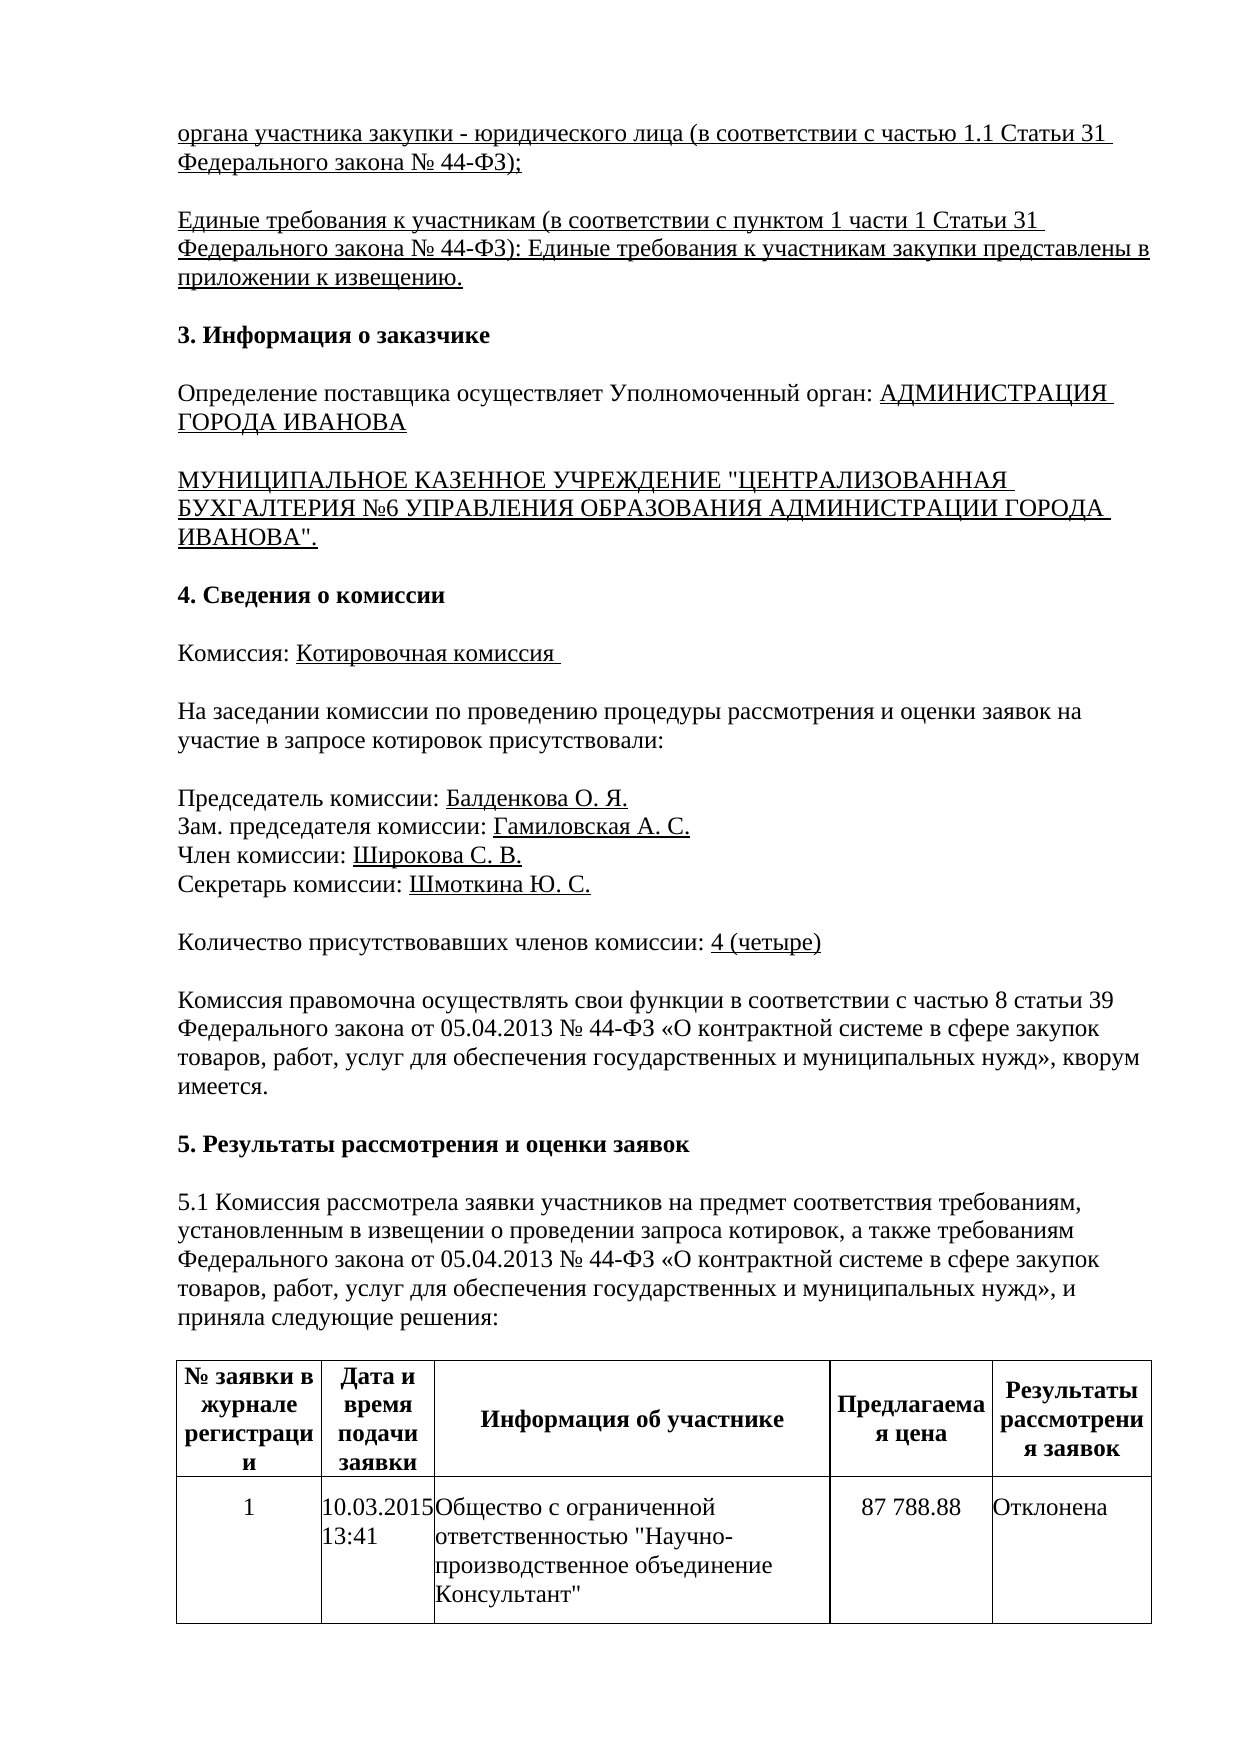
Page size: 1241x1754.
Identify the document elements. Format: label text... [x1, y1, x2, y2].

text Определение поставщика осуществляет Уполномоченный орган: АДМИНИСТРАЦИЯ ГОРОДА ИВАНОВА [177, 378, 1152, 436]
text Председатель комиссии: Балденкова О. Я. [177, 783, 1152, 811]
text Член комиссии: Широкова С. В. [177, 840, 1152, 869]
text Количество присутствовавших членов комиссии: 4 (четыре) [177, 927, 1152, 956]
text 3. Информация о заказчике [177, 320, 1152, 349]
text Единые требования к участникам (в соответствии с пунктом 1 части 1 Статьи 31 Федерального закона № 44-ФЗ): Единые требования к участникам закупки представлены в приложении к извещению. [177, 205, 1152, 291]
table_header Предлагаемая цена [831, 1361, 992, 1476]
text 4. Сведения о комиссии [177, 580, 1152, 609]
table_header Информация об участнике [435, 1361, 829, 1476]
text Секретарь комиссии: Шмоткина Ю. С. [177, 869, 1152, 898]
text 5. Результаты рассмотрения и оценки заявок [177, 1129, 1152, 1158]
text Комиссия: Котировочная комиссия [177, 638, 1152, 667]
text На заседании комиссии по проведению процедуры рассмотрения и оценки заявок на участие в запросе котировок присутствовали: [177, 696, 1152, 753]
table_cell 10.03.2015 13:41 [322, 1477, 434, 1623]
table_header № заявки в журнале регистрации [177, 1361, 321, 1476]
table_cell 87 788.88 [831, 1477, 992, 1623]
text Комиссия правомочна осуществлять свои функции в соответствии с частью 8 статьи 39 Федерального закона от 05.04.2013 № 44-ФЗ «О контрактной системе в сфере закупок товаров, работ, услуг для обеспечения государственных и муниципальных нужд», кворум имеется. [177, 985, 1152, 1100]
table_cell 1 [177, 1477, 321, 1623]
text 5.1 Комиссия рассмотрела заявки участников на предмет соответствия требованиям, установленным в извещении о проведении запроса котировок, а также требованиям Федерального закона от 05.04.2013 № 44-ФЗ «О контрактной системе в сфере закупок товаров, работ, услуг для обеспечения государственных и муниципальных нужд», и приняла следующие решения: [177, 1187, 1152, 1331]
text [177, 118, 1152, 176]
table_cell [435, 1477, 829, 1623]
table_header Дата и время подачи заявки [322, 1361, 434, 1476]
table_header Результаты рассмотрения заявок [993, 1361, 1151, 1476]
table_cell Отклонена [993, 1477, 1151, 1623]
text МУНИЦИПАЛЬНОЕ КАЗЕННОЕ УЧРЕЖДЕНИЕ "ЦЕНТРАЛИЗОВАННАЯ БУХГАЛТЕРИЯ №6 УПРАВЛЕНИЯ ОБРАЗОВАНИЯ АДМИНИСТРАЦИИ ГОРОДА ИВАНОВА". [177, 465, 1152, 551]
text Зам. председателя комиссии: Гамиловская А. С. [177, 811, 1152, 840]
